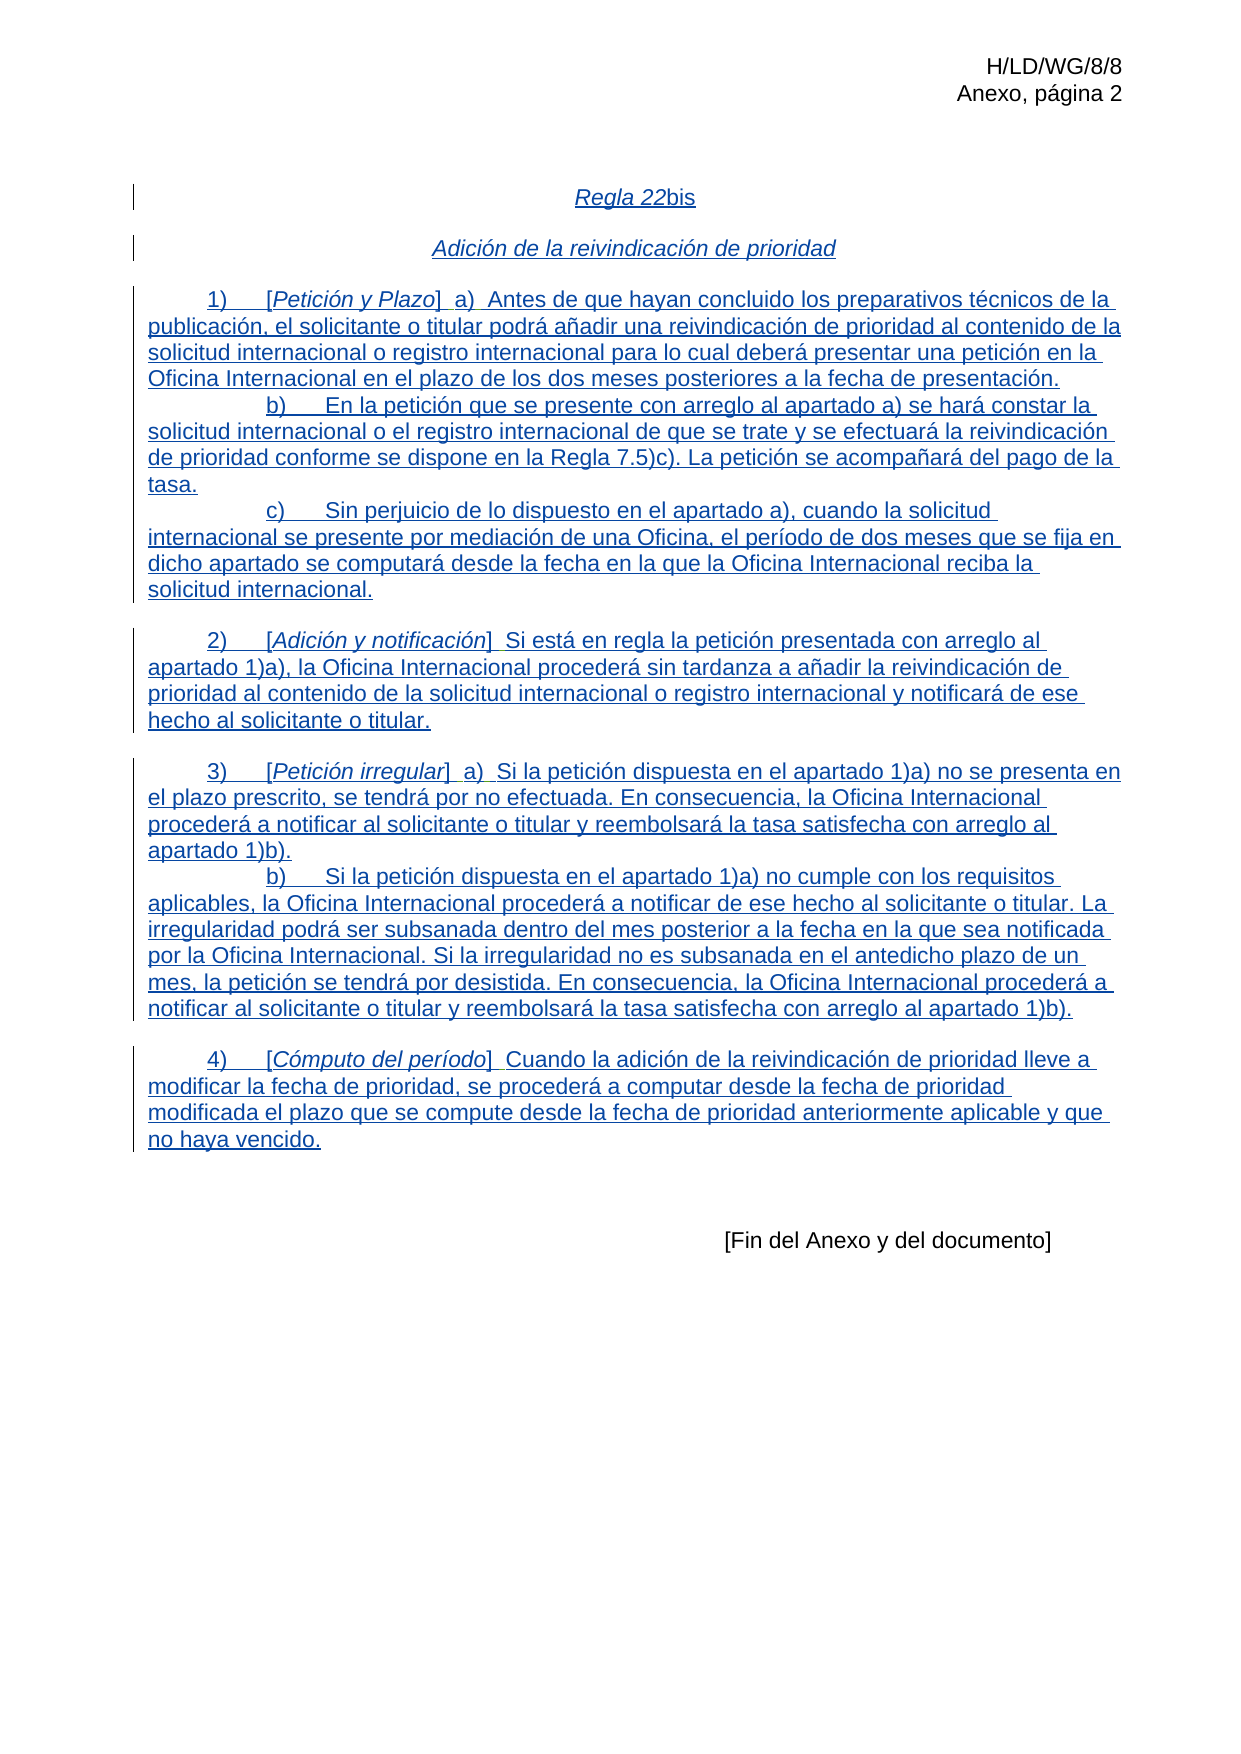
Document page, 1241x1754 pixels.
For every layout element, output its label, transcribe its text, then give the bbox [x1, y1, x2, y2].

text [Fin del Anexo y del documento] [724, 1227, 1122, 1253]
